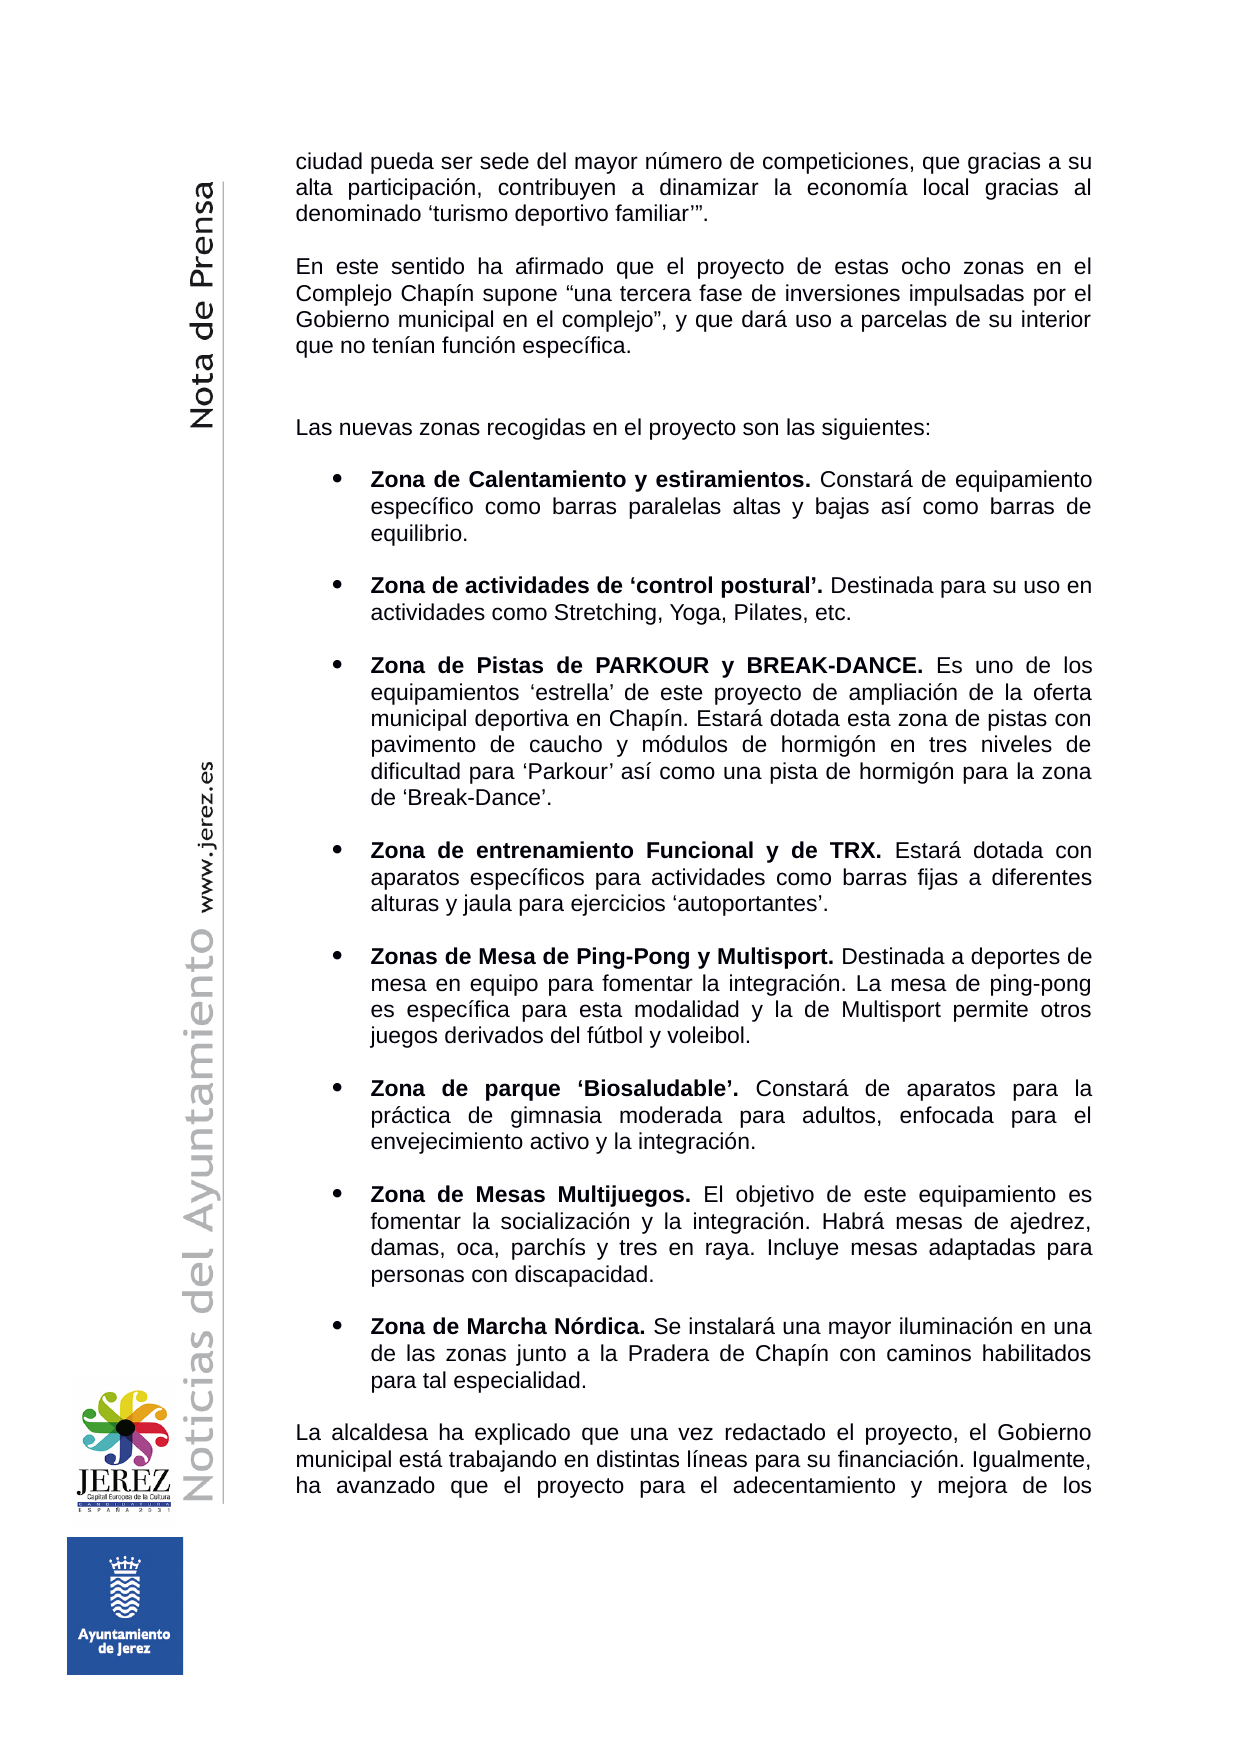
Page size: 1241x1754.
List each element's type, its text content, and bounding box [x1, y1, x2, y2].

list Zonas de Mesa de Ping-Pong y Multisport. Destinada a deportes de mesa en equipo para fomentar la integración. La mesa de ping-pong es específica para esta modalidad y la de Multisport permite otros juegos derivados del fútbol y voleibol. [333, 943, 1092, 1049]
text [295, 148, 1092, 227]
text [295, 1419, 1092, 1498]
list Zona de parque ‘Biosaludable’. Constará de aparatos para la práctica de gimnasia moderada para adultos, enfocada para el envejecimiento activo y la integración. [333, 1075, 1092, 1155]
list Zona de Calentamiento y estiramientos. Constará de equipamiento específico como barras paralelas altas y bajas así como barras de equilibrio. [333, 466, 1092, 546]
picture [67, 180, 224, 1675]
list Zona de Pistas de PARKOUR y BREAK-DANCE. Es uno de los equipamientos ‘estrella’ de este proyecto de ampliación de la oferta municipal deportiva en Chapín. Estará dotada esta zona de pistas con pavimento de caucho y módulos de hormigón en tres niveles de dificultad para ‘Parkour’ así como una pista de hormigón para la zona de ‘Break-Dance’. [333, 652, 1092, 811]
list Zona de Mesas Multijuegos. El objetivo de este equipamiento es fomentar la socialización y la integración. Habrá mesas de ajedrez, damas, oca, parchís y tres en raya. Incluye mesas adaptadas para personas con discapacidad. [333, 1181, 1092, 1287]
list Zona de entrenamiento Funcional y de TRX. Estará dotada con aparatos específicos para actividades como barras fijas a diferentes alturas y jaula para ejercicios ‘autoportantes’. [333, 837, 1092, 916]
text En este sentido ha afirmado que el proyecto de estas ocho zonas en el Complejo Chapín supone “una tercera fase de inversiones impulsadas por el Gobierno municipal en el complejo”, y que dará uso a parcelas de su interior que no tenían función específica. [295, 253, 1092, 358]
text Las nuevas zonas recogidas en el proyecto son las siguientes: [295, 414, 1092, 440]
list Zona de actividades de ‘control postural’. Destinada para su uso en actividades como Stretching, Yoga, Pilates, etc. [333, 572, 1092, 626]
list Zona de Marcha Nórdica. Se instalará una mayor iluminación en una de las zonas junto a la Pradera de Chapín con caminos habilitados para tal especialidad. [333, 1313, 1092, 1393]
